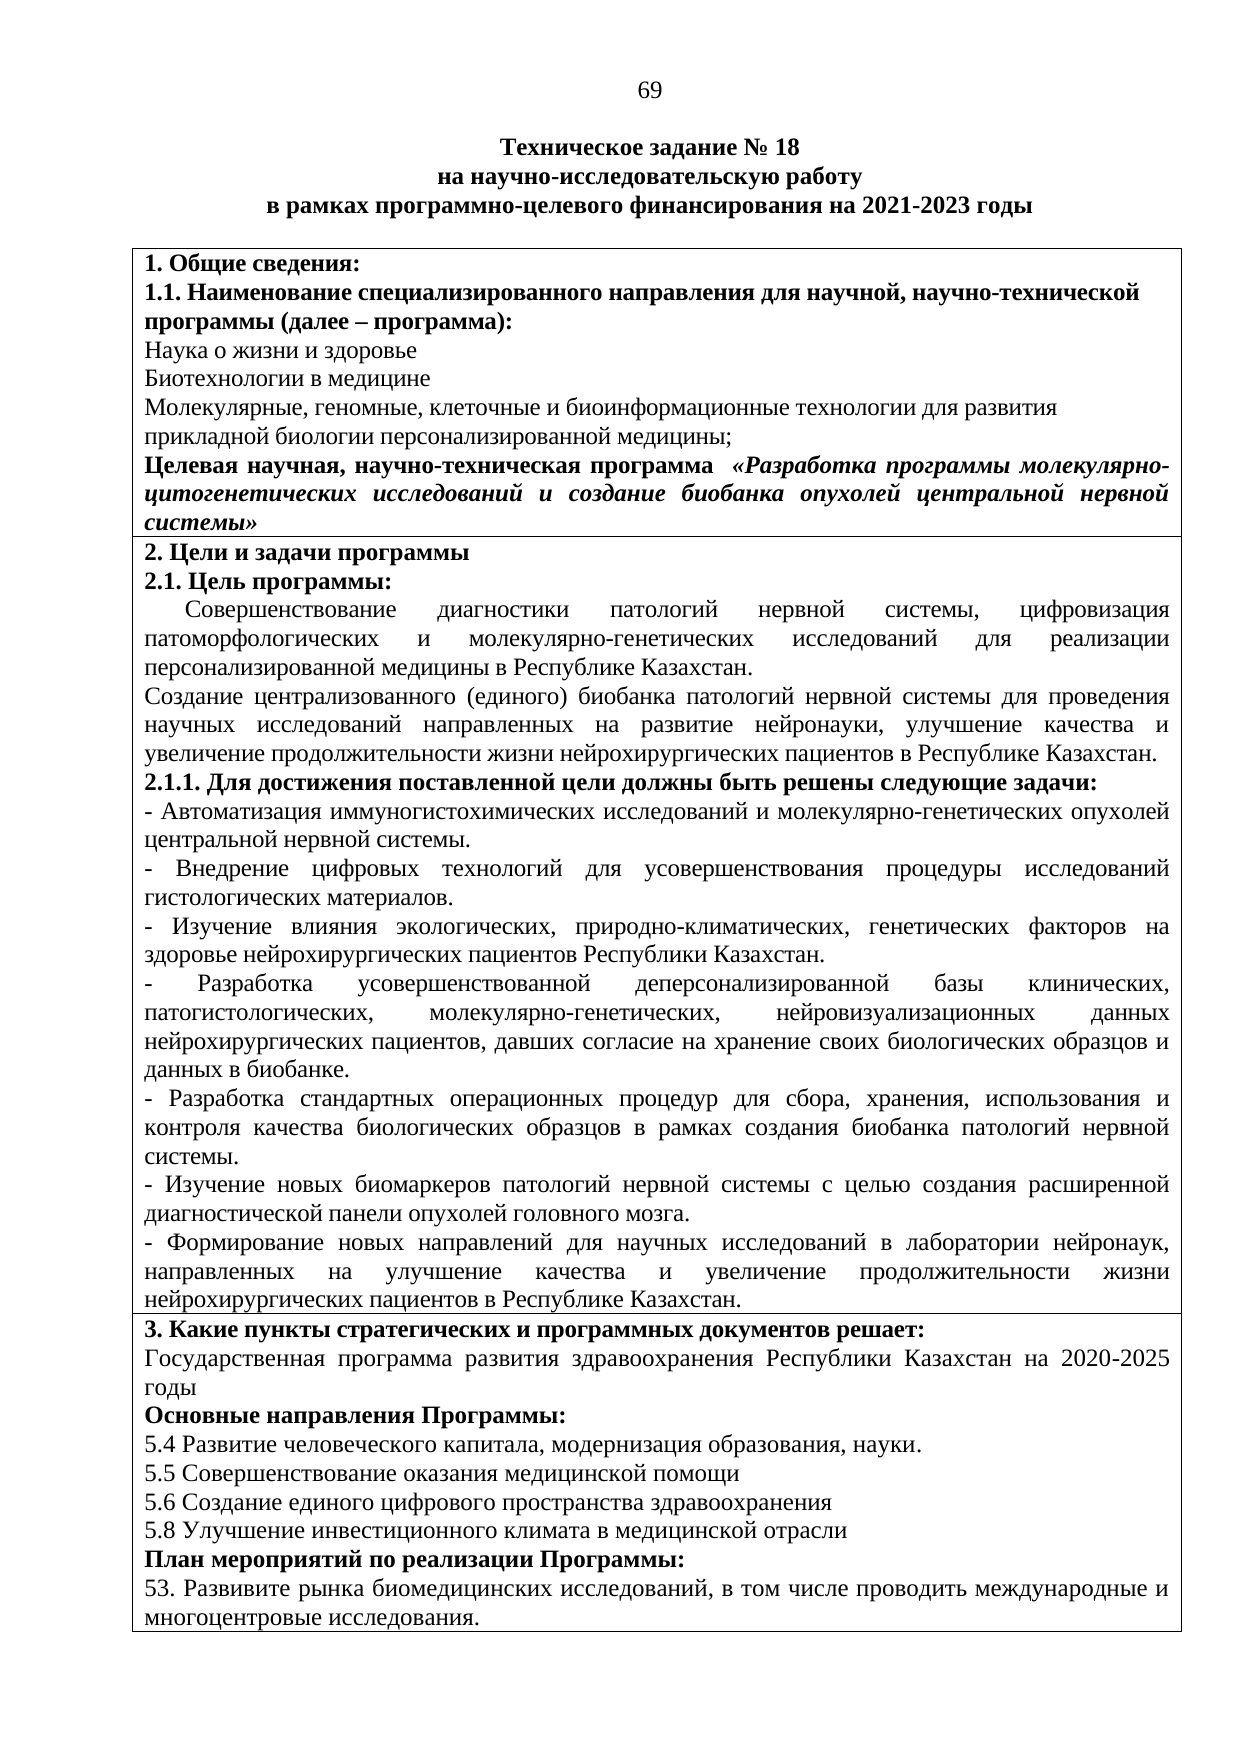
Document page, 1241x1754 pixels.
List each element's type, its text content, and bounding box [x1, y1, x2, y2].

table_header 1. Общие сведения: 1.1. Наименование специализированного направления для научной, научно-технической программы (далее – программа): Наука о жизни и здоровье Биотехнологии в медицине Молекулярные, геномные, клеточные и биоинформационные технологии для развития прикладной биологии персонализированной медицины; Целевая научная, научно-техническая программа «Разработка программы молекулярно-цитогенетических исследований и создание биобанка опухолей центральной нервной системы» [133, 249, 1181, 536]
subtitle Техническое задание № 18 [118, 132, 1181, 161]
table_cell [133, 1314, 1181, 1631]
subtitle на научно-исследовательскую работу [118, 161, 1181, 190]
subtitle в рамках программно-целевого финансирования на 2021-2023 годы [118, 190, 1181, 219]
table_cell 2. Цели и задачи программы 2.1. Цель программы: Совершенствование диагностики патологий нервной системы, цифровизация патоморфологических и молекулярно-генетических исследований для реализации персонализированной медицины в Республике Казахстан. Создание централизованного (единого) биобанка патологий нервной системы для проведения научных исследований направленных на развитие нейронауки, улучшение качества и увеличение продолжительности жизни нейрохирургических пациентов в Республике Казахстан. 2.1.1. Для достижения поставленной цели должны быть решены следующие задачи: - Автоматизация иммуногистохимических исследований и молекулярно-генетических опухолей центральной нервной системы. - Внедрение цифровых технологий для усовершенствования процедуры исследований гистологических материалов. - Изучение влияния экологических, природно-климатических, генетических факторов на здоровье нейрохирургических пациентов Республики Казахстан. - Разработка усовершенствованной деперсонализированной базы клинических, патогистологических, молекулярно-генетических, нейровизуализационных данных нейрохирургических пациентов, давших согласие на хранение своих биологических образцов и данных в биобанке. - Разработка стандартных операционных процедур для сбора, хранения, использования и контроля качества биологических образцов в рамках создания биобанка патологий нервной системы. - Изучение новых биомаркеров патологий нервной системы с целью создания расширенной диагностической панели опухолей головного мозга. - Формирование новых направлений для научных исследований в лаборатории нейронаук, направленных на улучшение качества и увеличение продолжительности жизни нейрохирургических пациентов в Республике Казахстан. [133, 537, 1181, 1313]
